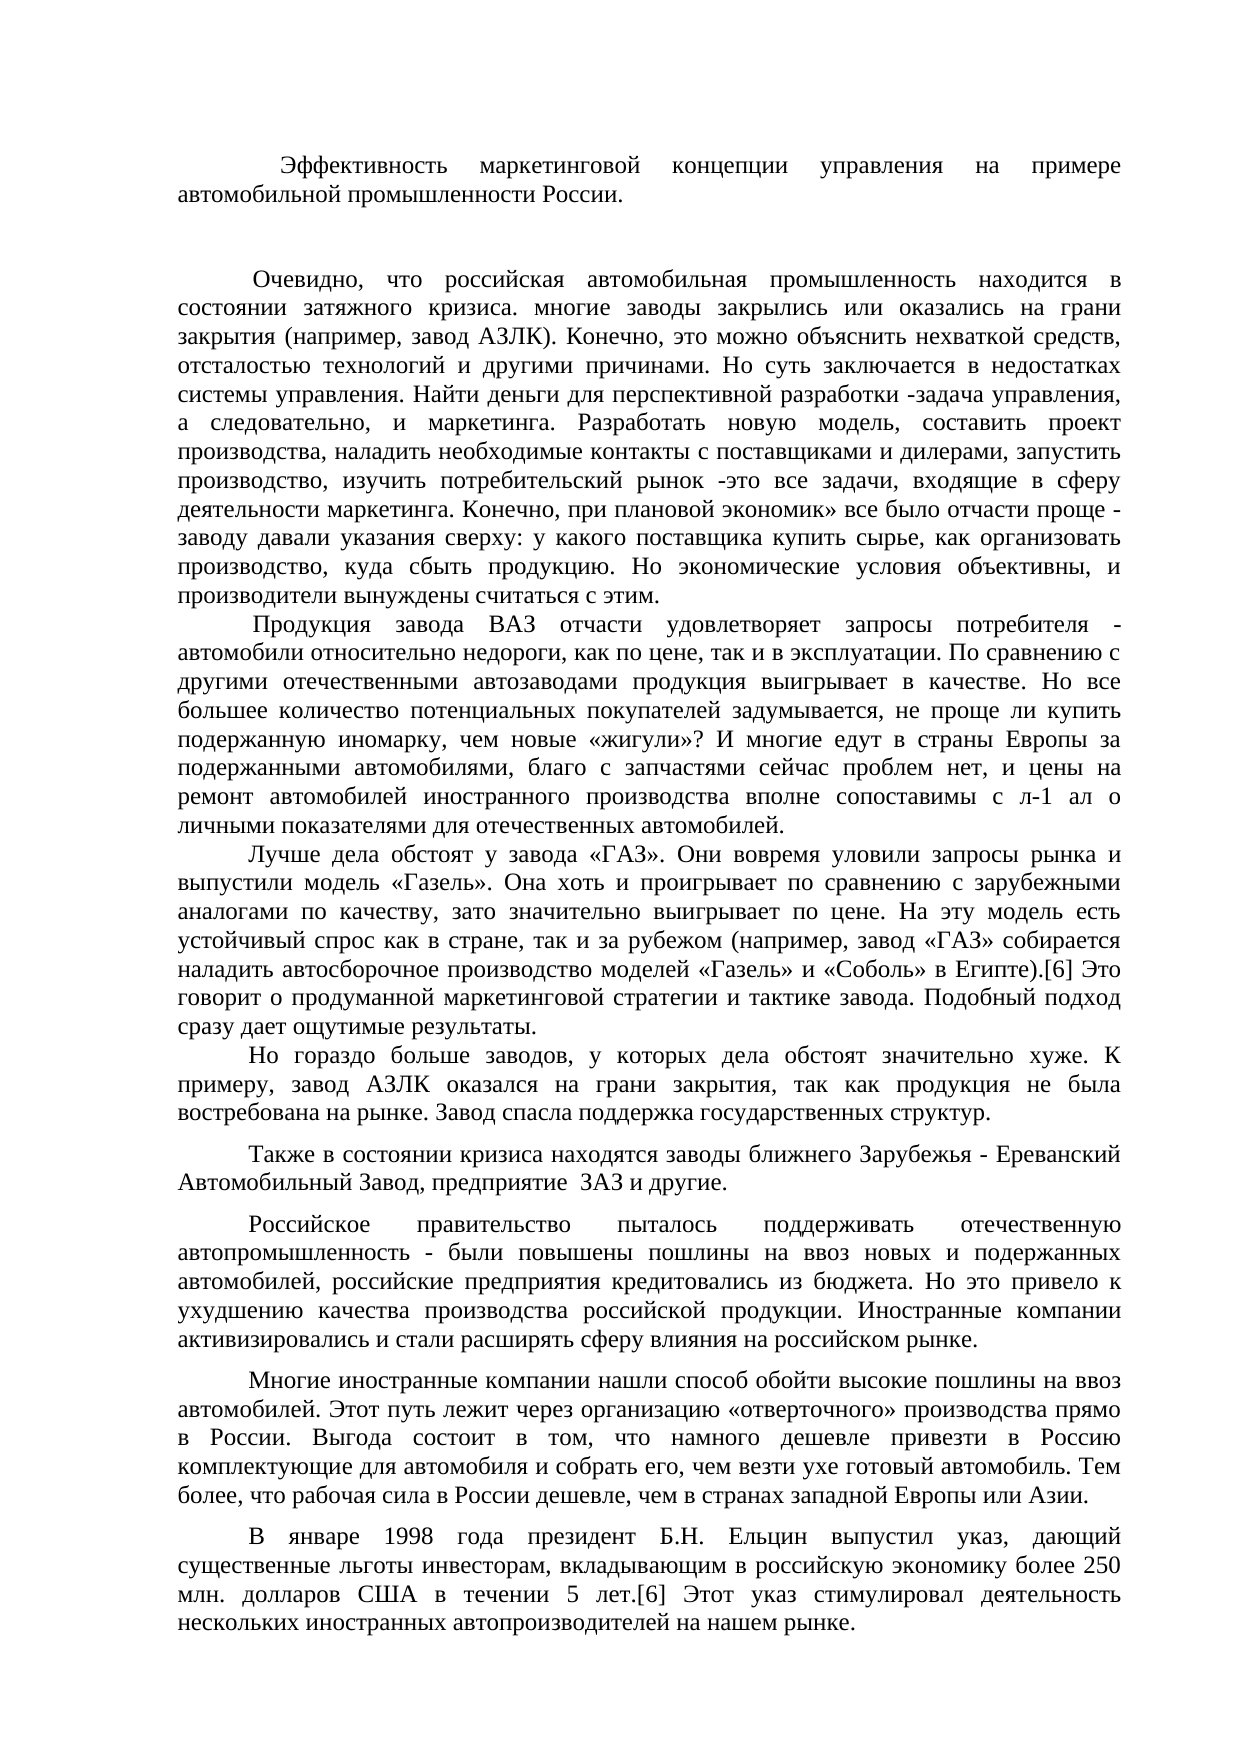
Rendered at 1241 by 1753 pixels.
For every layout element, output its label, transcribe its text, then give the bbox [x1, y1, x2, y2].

text В январе 1998 года президент Б.Н. Ельцин выпустил указ, дающий существенные льготы инвесторам, вкладывающим в российскую экономику более 250 млн. долларов США в течении 5 лет.[6] Этот указ стимулировал деятельность нескольких иностранных автопроизводителей на нашем рынке. [177, 1521, 1122, 1636]
text Очевидно, что российская автомобильная промышленность находится в состоянии затяжного кризиса. многие заводы закрылись или оказались на грани закрытия (например, завод АЗЛК). Конечно, это можно объяснить нехваткой средств, отсталостью технологий и другими причинами. Но суть заключается в недостатках системы управления. Найти деньги для перспективной разработки -задача управления, а следовательно, и маркетинга. Разработать новую модель, составить проект производства, наладить необходимые контакты с поставщиками и дилерами, запустить производство, изучить потребительский рынок -это все задачи, входящие в сферу деятельности маркетинга. Конечно, при плановой экономик» все было отчасти проще -заводу давали указания сверху: у какого поставщика купить сырье, как организовать производство, куда сбыть продукцию. Но экономические условия объективны, и производители вынуждены считаться с этим. [177, 264, 1122, 609]
text Продукция завода ВАЗ отчасти удовлетворяет запросы потребителя - автомобили относительно недороги, как по цене, так и в эксплуатации. По сравнению с другими отечественными автозаводами продукция выигрывает в качестве. Но все большее количество потенциальных покупателей задумывается, не проще ли купить подержанную иномарку, чем новые «жигули»? И многие едут в страны Европы за подержанными автомобилями, благо с запчастями сейчас проблем нет, и цены на ремонт автомобилей иностранного производства вполне сопоставимы с л-1 ал о личными показателями для отечественных автомобилей. [177, 609, 1122, 839]
text Российское правительство пыталось поддерживать отечественную автопромышленность - были повышены пошлины на ввоз новых и подержанных автомобилей, российские предприятия кредитовались из бюджета. Но это привело к ухудшению качества производства российской продукции. Иностранные компании активизировались и стали расширять сферу влияния на российском рынке. [177, 1209, 1122, 1352]
text Но гораздо больше заводов, у которых дела обстоят значительно хуже. К примеру, завод АЗЛК оказался на грани закрытия, так как продукция не была востребована на рынке. Завод спасла поддержка государственных структур. [177, 1040, 1122, 1126]
text Также в состоянии кризиса находятся заводы ближнего Зарубежья - Ереванский Автомобильный Завод, предприятие ЗАЗ и другие. [177, 1139, 1122, 1196]
text Многие иностранные компании нашли способ обойти высокие пошлины на ввоз автомобилей. Этот путь лежит через организацию «отверточного» производства прямо в России. Выгода состоит в том, что намного дешевле привезти в Россию комплектующие для автомобиля и собрать его, чем везти ухе готовый автомобиль. Тем более, что рабочая сила в России дешевле, чем в странах западной Европы или Азии. [177, 1365, 1122, 1509]
text Лучше дела обстоят у завода «ГАЗ». Они вовремя уловили запросы рынка и выпустили модель «Газель». Она хоть и проигрывает по сравнению с зарубежными аналогами по качеству, зато значительно выигрывает по цене. На эту модель есть устойчивый спрос как в стране, так и за рубежом (например, завод «ГАЗ» собирается наладить автосборочное производство моделей «Газель» и «Соболь» в Египте).[6] Это говорит о продуманной маркетинговой стратегии и тактике завода. Подобный подход сразу дает ощутимые результаты. [177, 839, 1122, 1040]
text Эффективность маркетинговой концепции управления на примере автомобильной промышленности России. [177, 150, 1122, 207]
